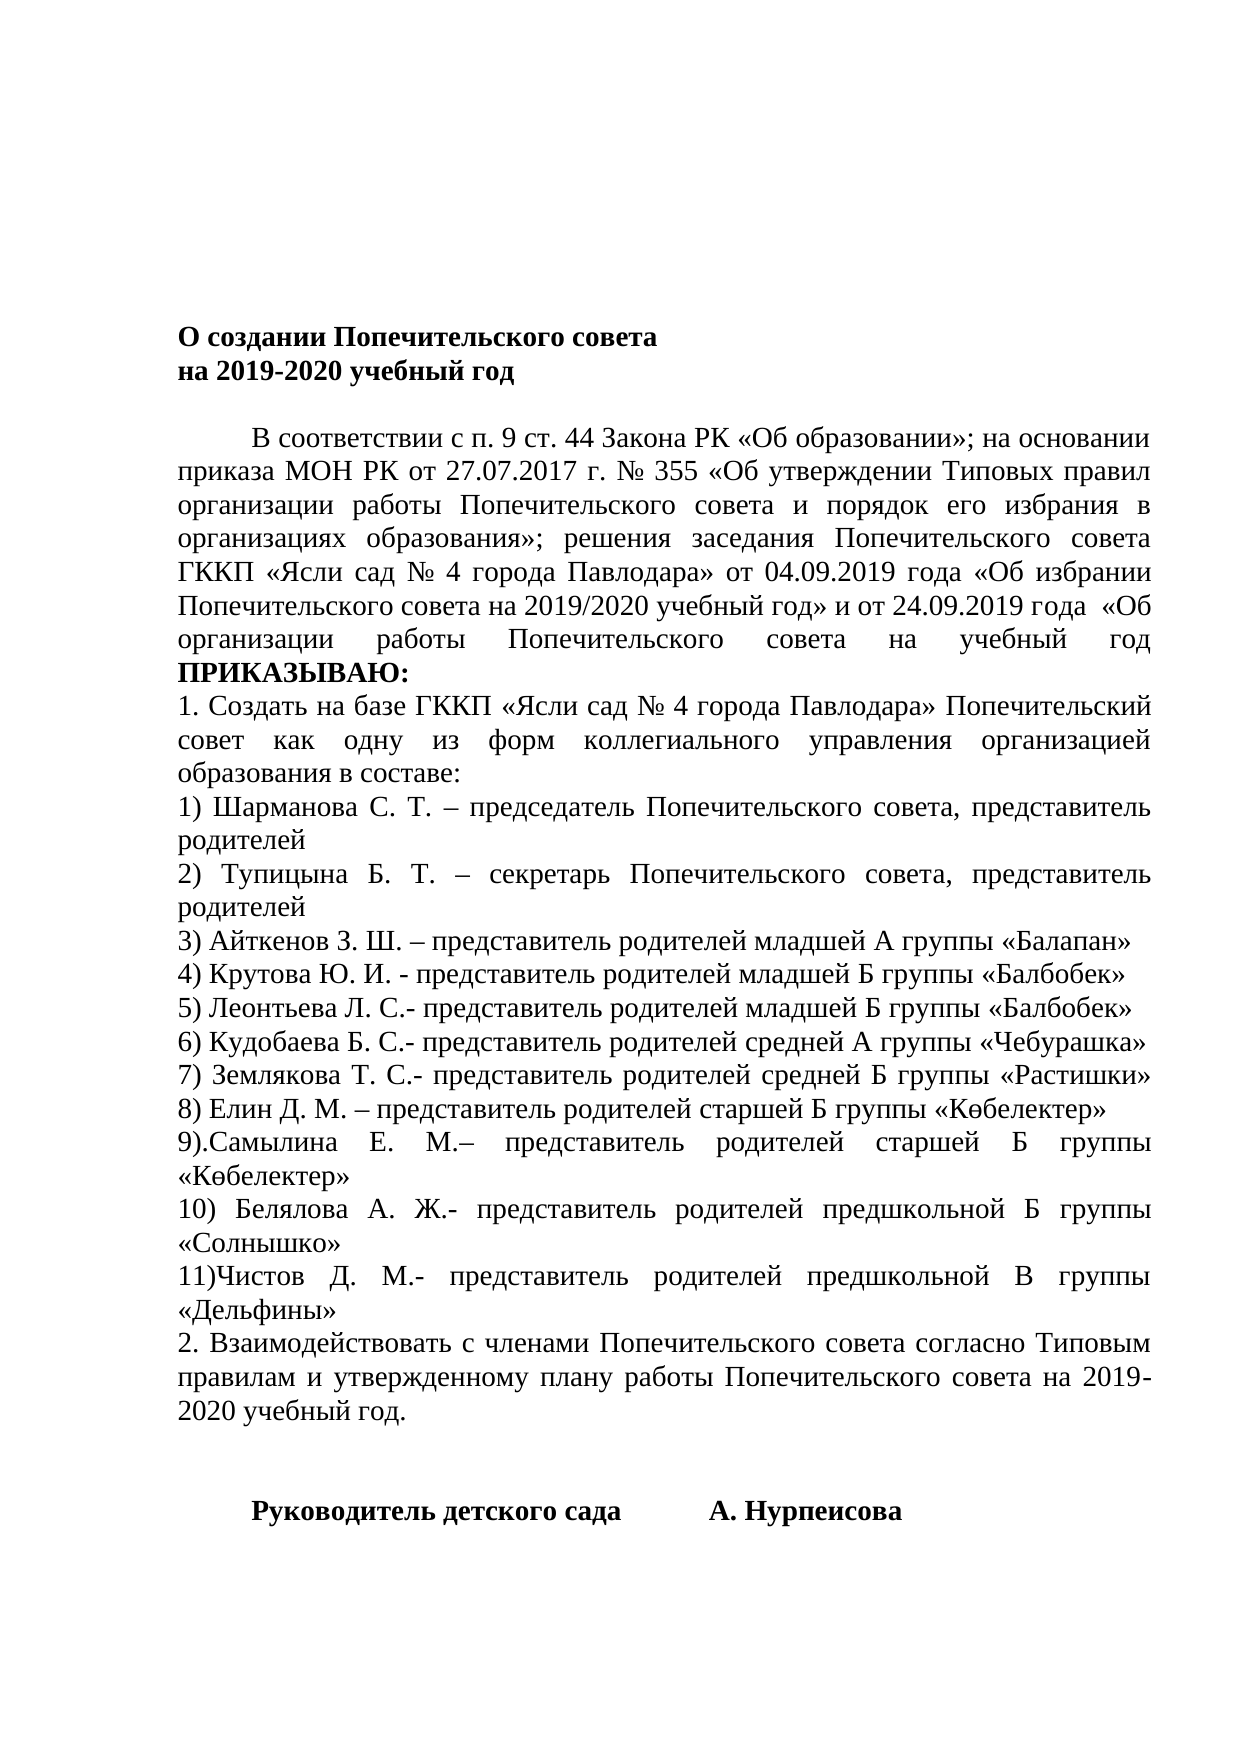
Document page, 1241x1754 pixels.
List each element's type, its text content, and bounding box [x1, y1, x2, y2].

text 3) Айткенов З. Ш. – представитель родителей младшей А группы «Балапан» [177, 923, 1152, 957]
text 1) Шарманова С. Т. – председатель Попечительского совета, представитель родителей [177, 789, 1152, 856]
text 9).Самылина Е. М.– представитель родителей старшей Б группы «Көбелектер» [177, 1124, 1152, 1191]
text 2. Взаимодействовать с членами Попечительского совета согласно Типовым правилам и утвержденному плану работы Попечительского совета на 2019-2020 учебный год. [177, 1326, 1152, 1426]
text О создании Попечительского совета [177, 319, 1152, 353]
text 1. Создать на базе ГККП «Ясли сад № 4 города Павлодара» Попечительский совет как одну из форм коллегиального управления организацией образования в составе: [177, 688, 1152, 789]
text на 2019-2020 учебный год [177, 353, 1152, 386]
text 4) Крутова Ю. И. - представитель родителей младшей Б группы «Балбобек» [177, 957, 1152, 990]
text 10) Белялова А. Ж.- представитель родителей предшкольной Б группы «Солнышко» [177, 1191, 1152, 1258]
text В соответствии с п. 9 ст. 44 Закона РК «Об образовании»; на основании приказа МОН РК от 27.07.2017 г. № 355 «Об утверждении Типовых правил организации работы Попечительского совета и порядок его избрания в организациях образования»; решения заседания Попечительского совета ГККП «Ясли сад № 4 города Павлодара» от 04.09.2019 года «Об избрании Попечительского совета на 2019/2020 учебный год» и от 24.09.2019 года «Об организации работы Попечительского совета на учебный год ПРИКАЗЫВАЮ: [177, 420, 1152, 688]
text Руководитель детского сада А. Нурпеисова [177, 1493, 1152, 1527]
text 7) Землякова Т. С.- представитель родителей средней Б группы «Растишки» 8) Елин Д. М. – представитель родителей старшей Б группы «Көбелектер» [177, 1057, 1152, 1124]
text 6) Кудобаева Б. С.- представитель родителей средней А группы «Чебурашка» [177, 1024, 1152, 1057]
text 2) Тупицына Б. Т. – секретарь Попечительского совета, представитель родителей [177, 856, 1152, 923]
text 5) Леонтьева Л. С.- представитель родителей младшей Б группы «Балбобек» [177, 990, 1152, 1024]
text 11)Чистов Д. М.- представитель родителей предшкольной В группы «Дельфины» [177, 1258, 1152, 1326]
